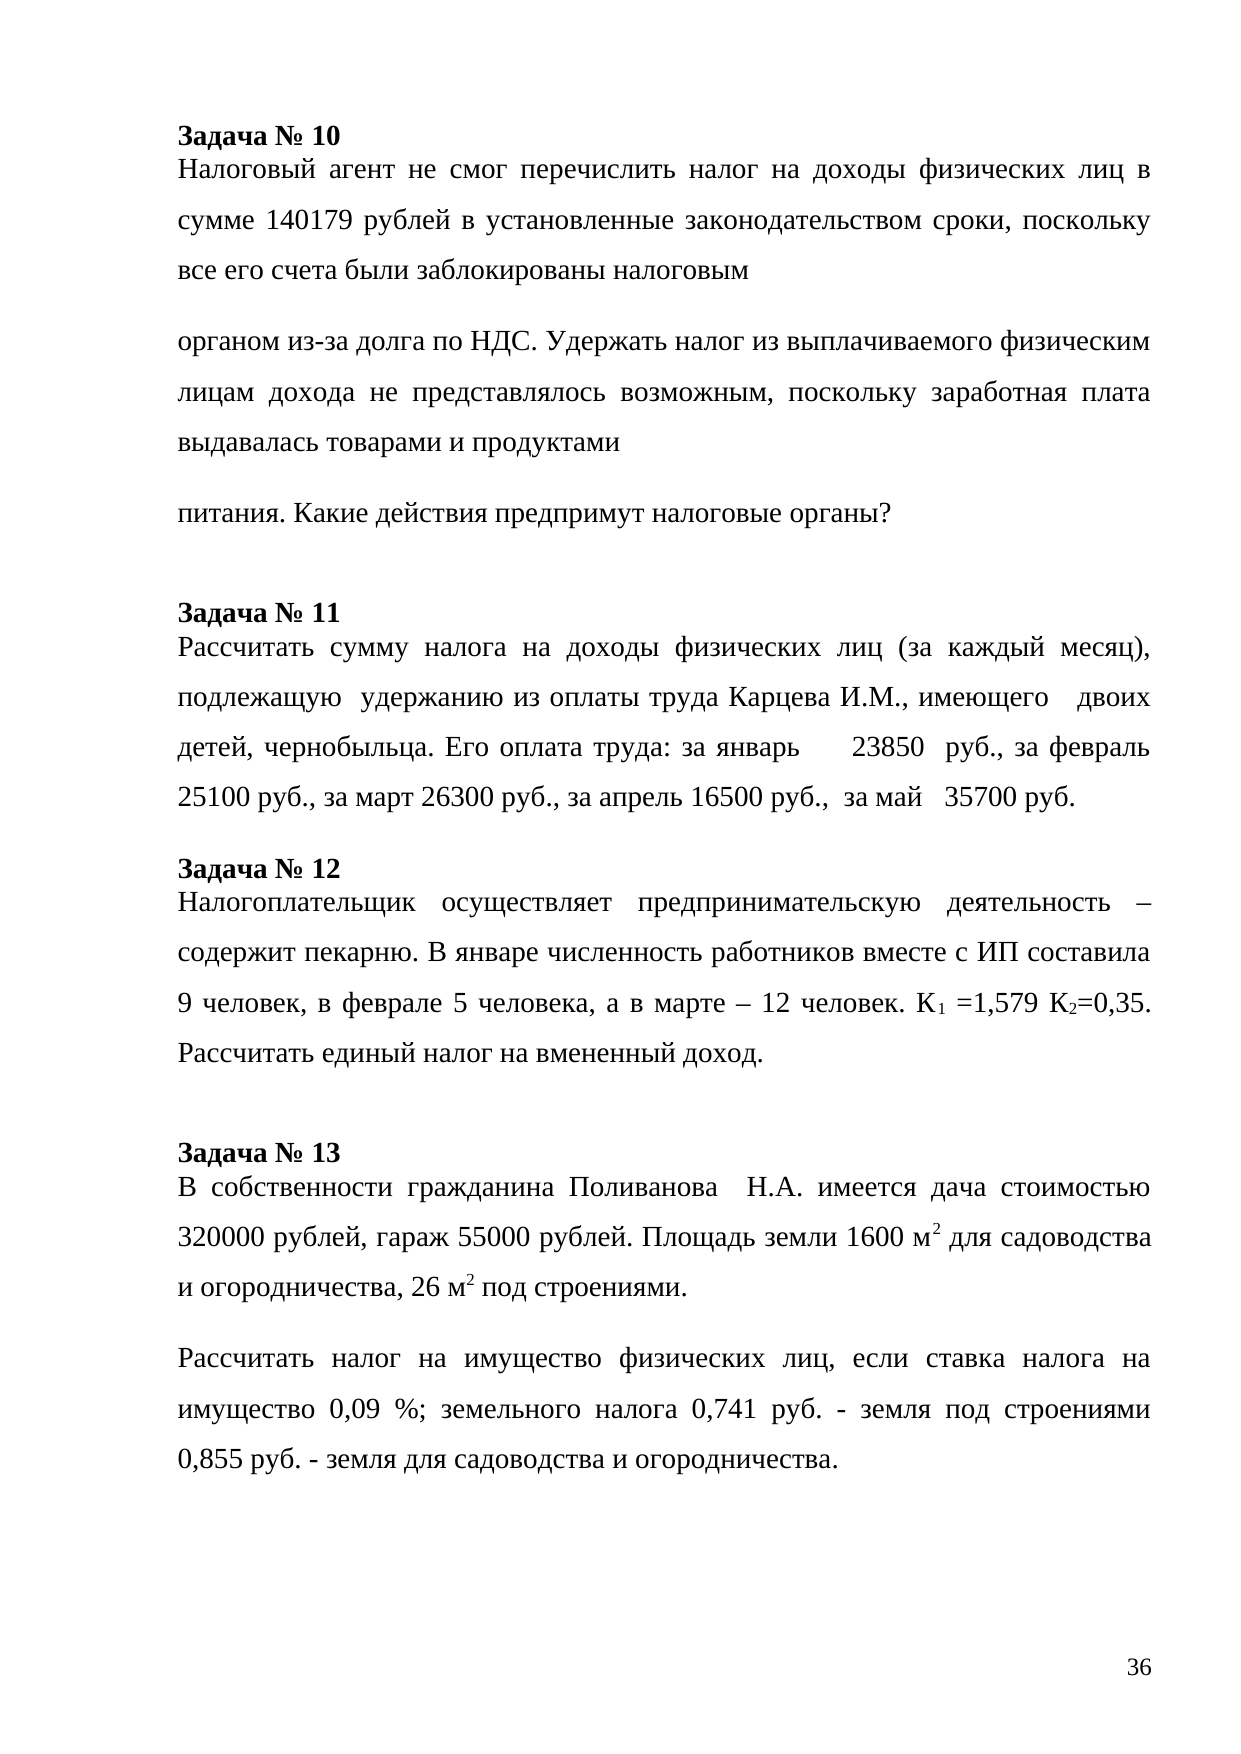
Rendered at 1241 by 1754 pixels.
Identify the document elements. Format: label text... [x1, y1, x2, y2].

text В собственности гражданина Поливанова Н.А. имеется дача стоимостью 320000 рублей, гараж 55000 рублей. Площадь земли 1600 м2 для садоводства и огородничества, 26 м2 под строениями. [177, 1169, 1152, 1303]
text Налогоплательщик осуществляет предпринимательскую деятельность – содержит пекарню. В январе численность работников вместе с ИП составила 9 человек, в феврале 5 человека, а в марте – 12 человек. К1 =1,579 К2=0,35. Рассчитать единый налог на вмененный доход. [177, 884, 1152, 1069]
text Задача № 12 [177, 851, 1152, 884]
text Рассчитать сумму налога на доходы физических лиц (за каждый месяц), подлежащую удержанию из оплаты труда Карцева И.М., имеющего двоих детей, чернобыльца. Его оплата труда: за январь 23850 руб., за февраль 25100 руб., за март 26300 руб., за апрель 16500 руб., за май 35700 руб. [177, 629, 1152, 813]
text питания. Какие действия предпримут налоговые органы? [177, 495, 1152, 529]
text Задача № 13 [177, 1135, 1152, 1169]
text органом из-за долга по НДС. Удержать налог из выплачиваемого физическим лицам дохода не представлялось возможным, поскольку заработная плата выдавалась товарами и продуктами [177, 323, 1152, 458]
text Рассчитать налог на имущество физических лиц, если ставка налога на имущество 0,09 %; земельного налога 0,741 руб. - земля под строениями 0,855 руб. - земля для садоводства и огородничества. [177, 1340, 1152, 1474]
text Налоговый агент не смог перечислить налог на доходы физических лиц в сумме 140179 рублей в установленные законодательством сроки, поскольку все его счета были заблокированы налоговым [177, 152, 1152, 286]
text Задача № 10 [177, 118, 1152, 152]
text Задача № 11 [177, 595, 1152, 629]
